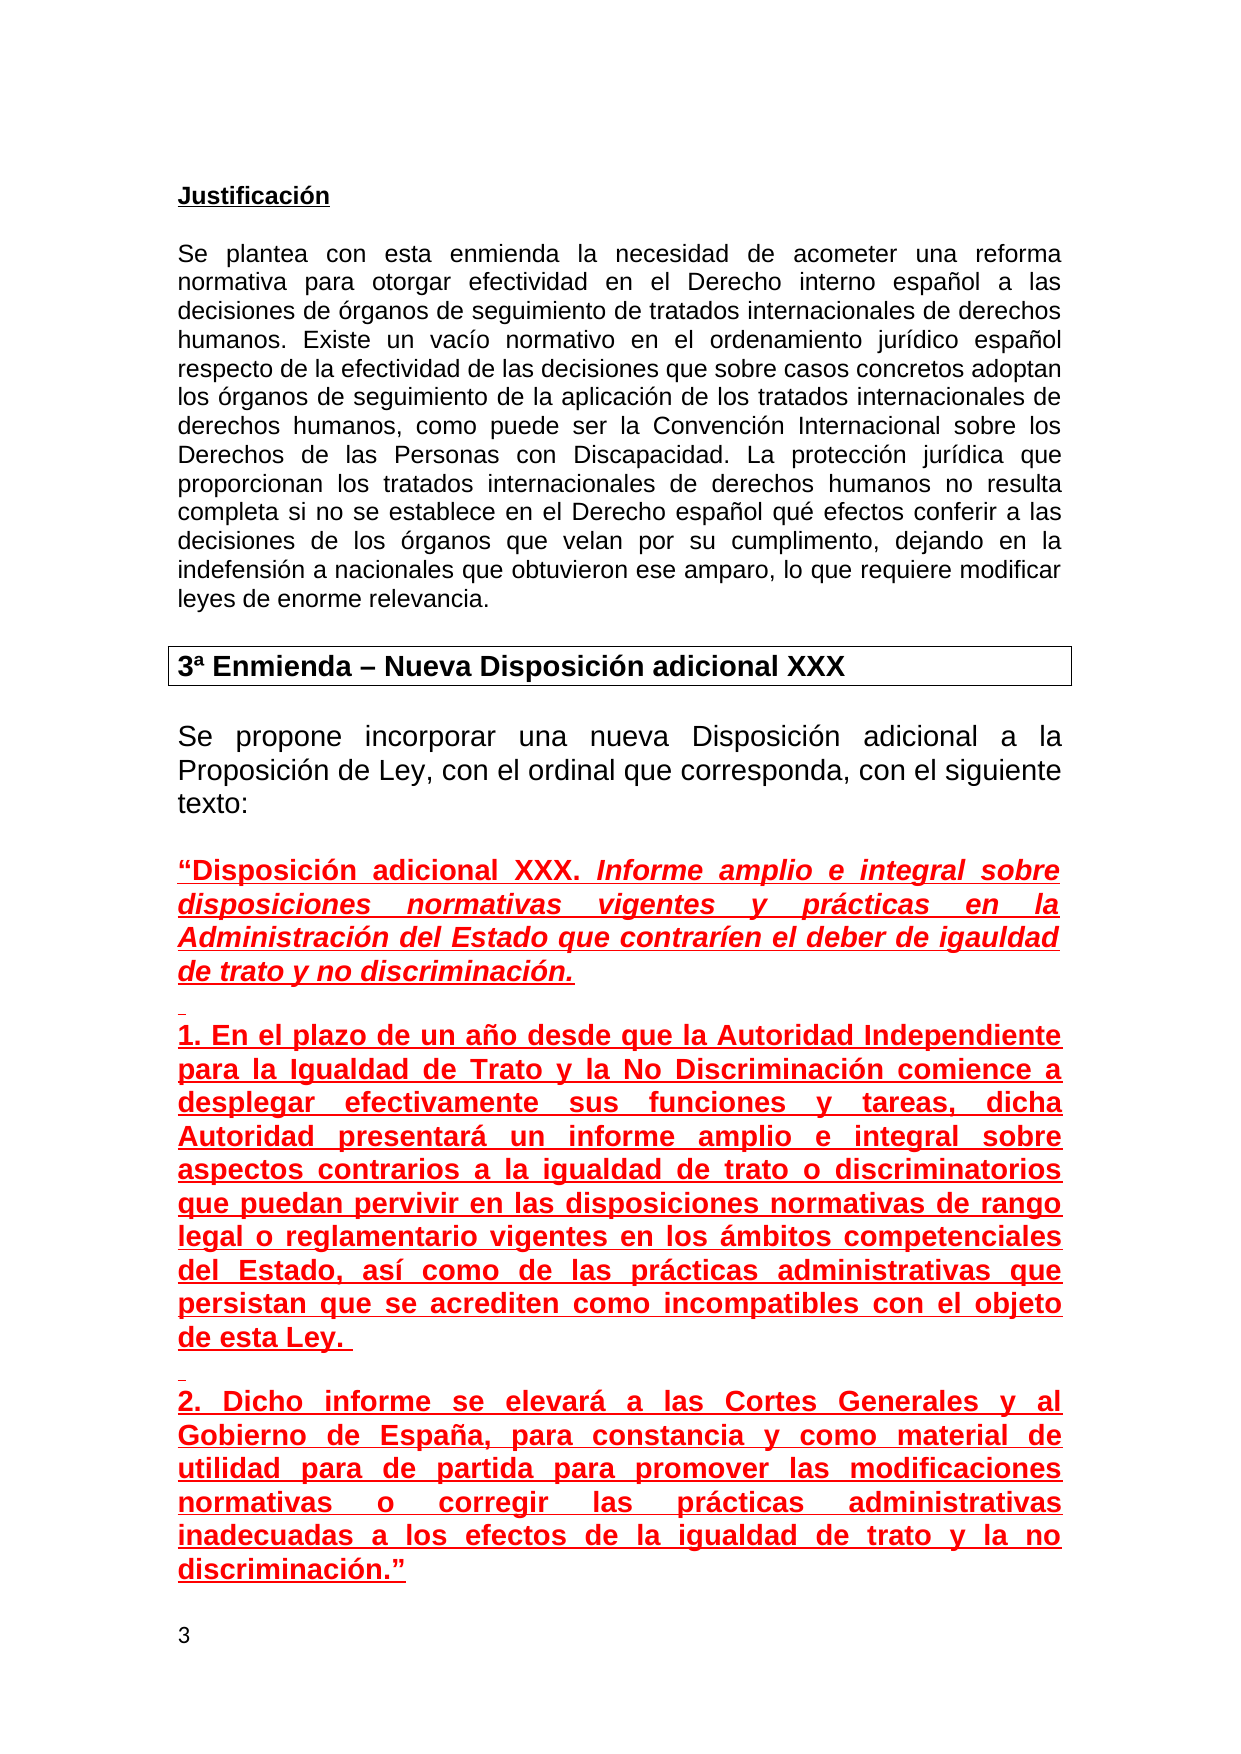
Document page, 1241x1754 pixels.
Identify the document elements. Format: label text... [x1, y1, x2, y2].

text Se plantea con esta enmienda la necesidad de acometer una reforma normativa para otorgar efectividad en el Derecho interno español a las decisiones de órganos de seguimiento de tratados internacionales de derechos humanos. Existe un vacío normativo en el ordenamiento jurídico español respecto de la efectividad de las decisiones que sobre casos concretos adoptan los órganos de seguimiento de la aplicación de los tratados internacionales de derechos humanos, como puede ser la Convención Internacional sobre los Derechos de las Personas con Discapacidad. La protección jurídica que proporcionan los tratados internacionales de derechos humanos no resulta completa si no se establece en el Derecho español qué efectos conferir a las decisiones de los órganos que velan por su cumplimento, dejando en la indefensión a nacionales que obtuvieron ese amparo, lo que requiere modificar leyes de enorme relevancia. [177, 239, 1063, 612]
text 2. Dicho informe se elevará a las Cortes Generales y al Gobierno de España, para constancia y como material de utilidad para de partida para promover las modificaciones normativas o corregir las prácticas administrativas inadecuadas a los efectos de la igualdad de trato y la no discriminación.” [177, 1448, 1063, 1480]
text 2. Dicho informe se elevará a las Cortes Generales y al Gobierno de España, para constancia y como material de utilidad para de partida para promover las modificaciones normativas o corregir las prácticas administrativas inadecuadas a los efectos de la igualdad de trato y la no discriminación.” [177, 1384, 1063, 1413]
text 3ª Enmienda – Nueva Disposición adicional XXX [169, 647, 1071, 685]
text 2. Dicho informe se elevará a las Cortes Generales y al Gobierno de España, para constancia y como material de utilidad para de partida para promover las modificaciones normativas o corregir las prácticas administrativas inadecuadas a los efectos de la igualdad de trato y la no discriminación.” [177, 1515, 1063, 1585]
text 2. Dicho informe se elevará a las Cortes Generales y al Gobierno de España, para constancia y como material de utilidad para de partida para promover las modificaciones normativas o corregir las prácticas administrativas inadecuadas a los efectos de la igualdad de trato y la no discriminación.” [177, 1481, 1063, 1514]
text 2. Dicho informe se elevará a las Cortes Generales y al Gobierno de España, para constancia y como material de utilidad para de partida para promover las modificaciones normativas o corregir las prácticas administrativas inadecuadas a los efectos de la igualdad de trato y la no discriminación.” [177, 1414, 1063, 1447]
text “Disposición adicional XXX. Informe amplio e integral sobre disposiciones normativas vigentes y prácticas en la Administración del Estado que contraríen el deber de igauldad de trato y no discriminación. [177, 853, 1063, 988]
text Justificación [177, 181, 1063, 210]
text Se propone incorporar una nueva Disposición adicional a la Proposición de Ley, con el ordinal que corresponda, con el siguiente texto: [177, 719, 1063, 820]
